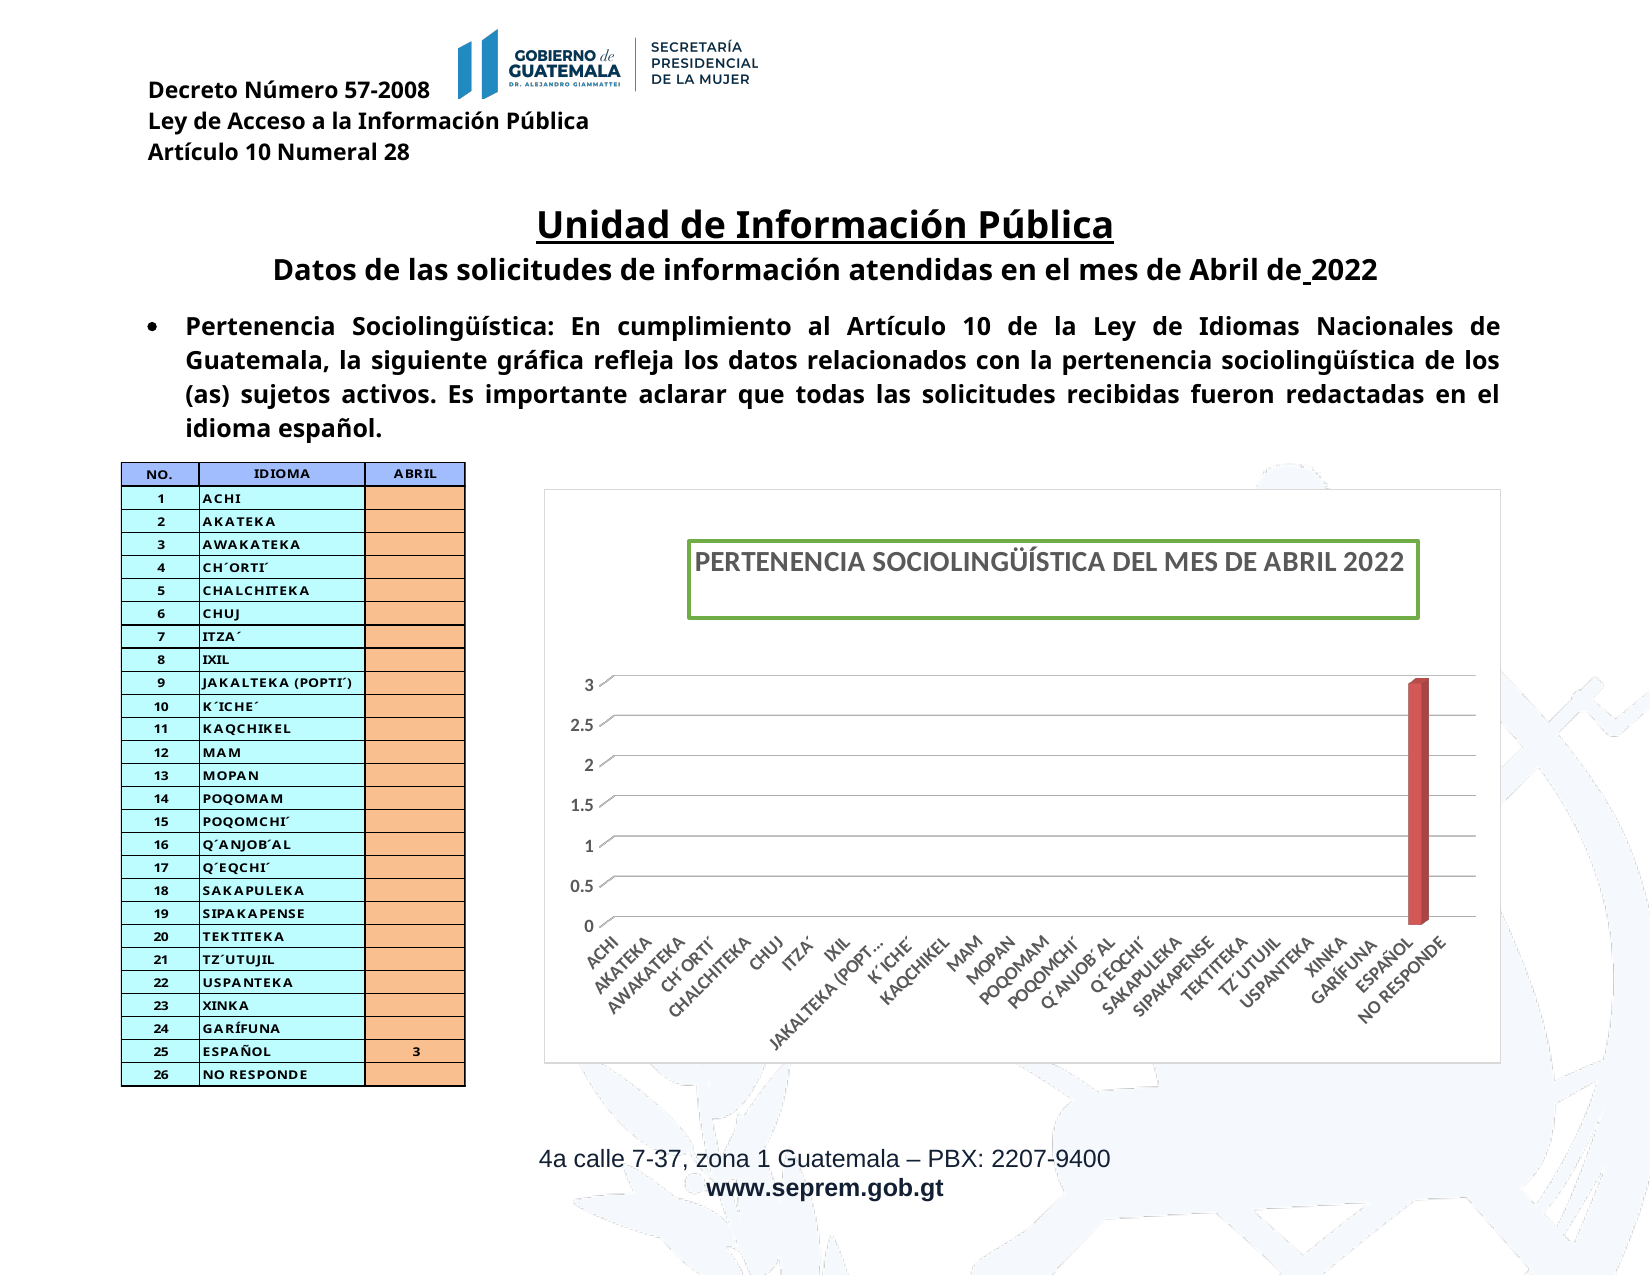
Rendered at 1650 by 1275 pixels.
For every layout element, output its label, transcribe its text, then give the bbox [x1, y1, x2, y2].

text Unidad de Información Pública [148, 198, 1502, 249]
list Pertenencia Sociolingüística: En cumplimiento al Artículo 10 de la Ley de Idiomas Nacionales de Guatemala, la siguiente gráfica refleja los datos relacionados con la pertenencia sociolingüística de los (as) sujetos activos. Es importante aclarar que todas las solicitudes recibidas fueron redactadas en el idioma español. [148, 308, 1502, 445]
text Datos de las solicitudes de información atendidas en el mes de Abril de 2022 [148, 249, 1502, 289]
